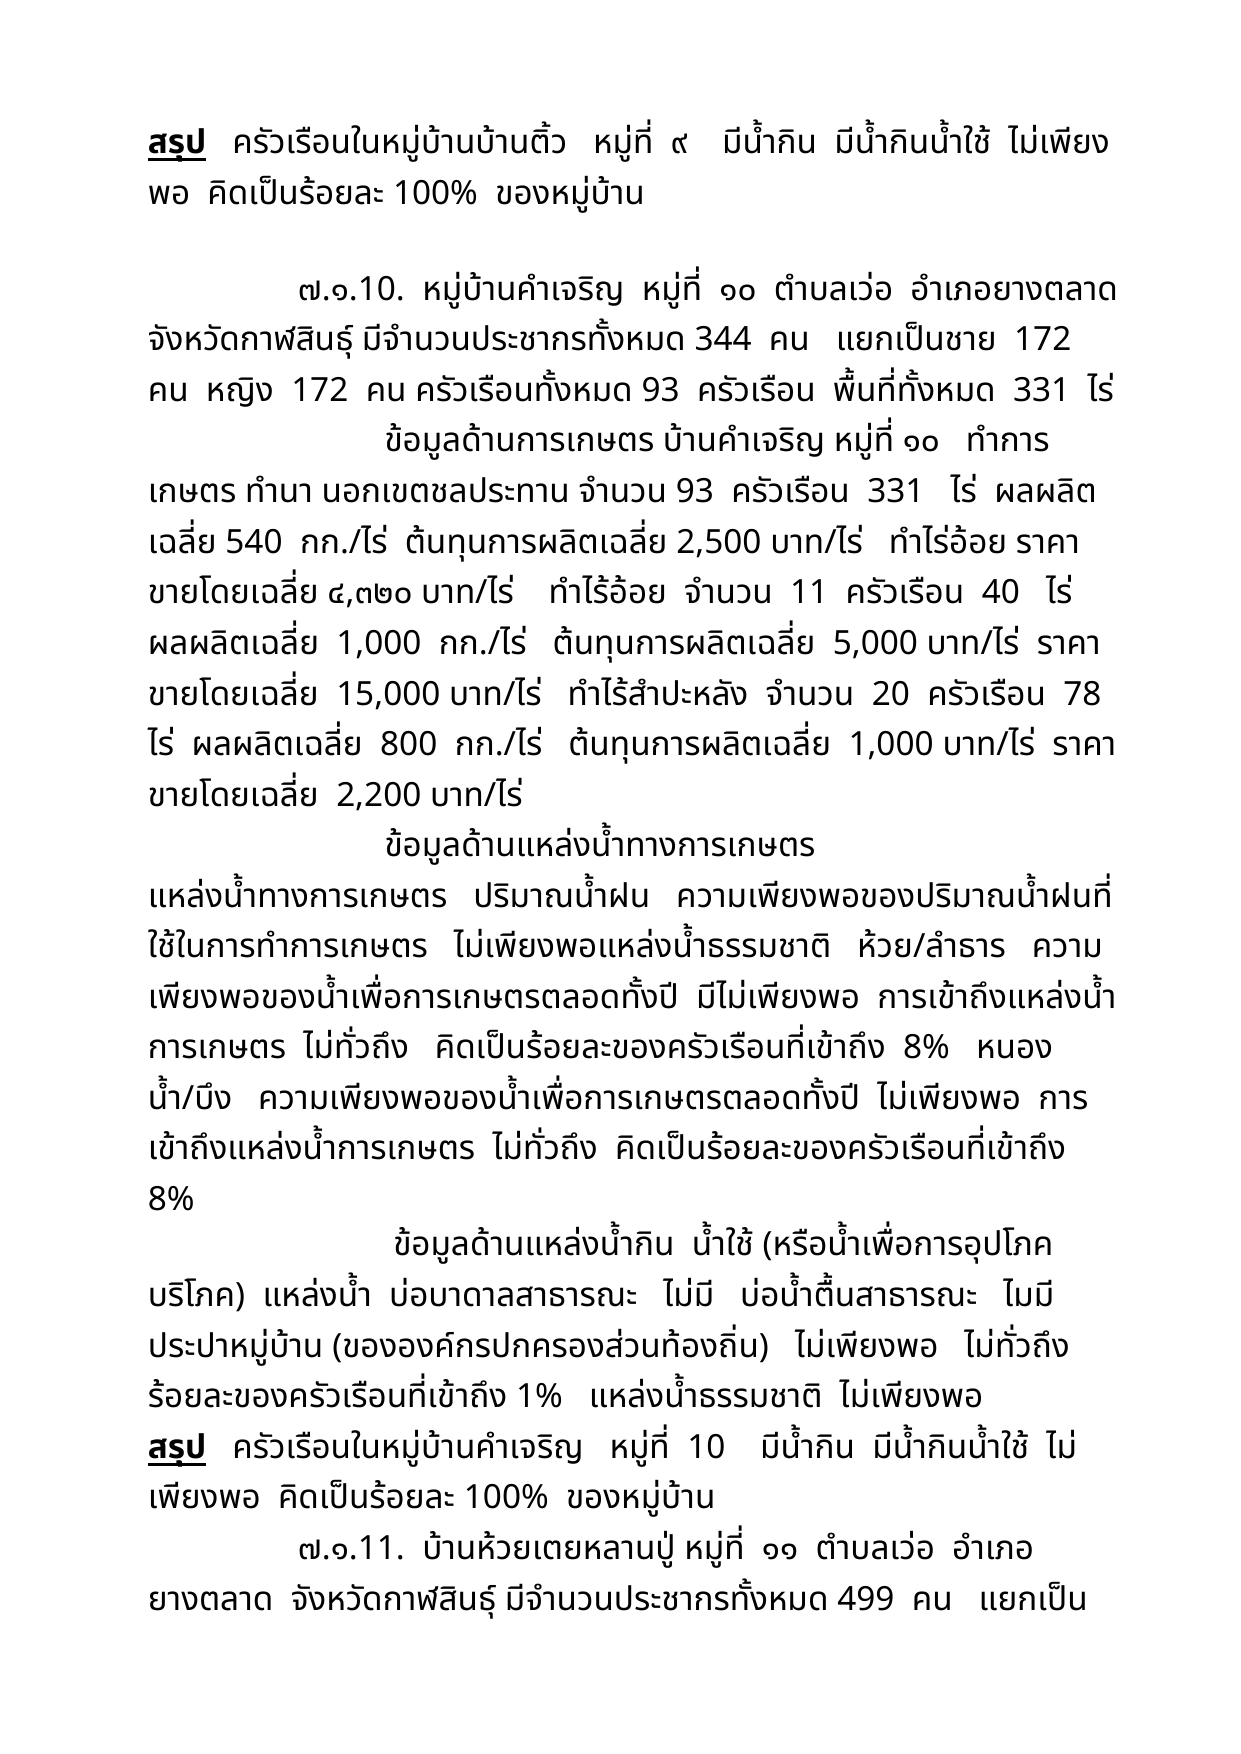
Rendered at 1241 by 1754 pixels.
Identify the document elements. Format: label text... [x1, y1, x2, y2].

text ๗.๑.10. หมู่บ้านคำเจริญ หมู่ที่ ๑๐ ตำบลเว่อ อำเภอยางตลาด จังหวัดกาฬสินธุ์ มีจำนวนประชากรทั้งหมด 344 คน แยกเป็นชาย 172 คน หญิง 172 คน ครัวเรือนทั้งหมด 93 ครัวเรือน พื้นที่ทั้งหมด 331 ไร่ [148, 264, 1122, 416]
text ข้อมูลด้านการเกษตร บ้านคำเจริญ หมู่ที่ ๑๐ ทำการเกษตร ทำนา นอกเขตชลประทาน จำนวน 93 ครัวเรือน 331 ไร่ ผลผลิตเฉลี่ย 540 กก./ไร่ ต้นทุนการผลิตเฉลี่ย 2,500 บาท/ไร่ ทำไร่อ้อย ราคาขายโดยเฉลี่ย ๔,๓๒๐ บาท/ไร่ ทำไร้อ้อย จำนวน 11 ครัวเรือน 40 ไร่ ผลผลิตเฉลี่ย 1,000 กก./ไร่ ต้นทุนการผลิตเฉลี่ย 5,000 บาท/ไร่ ราคาขายโดยเฉลี่ย 15,000 บาท/ไร่ ทำไร้สำปะหลัง จำนวน 20 ครัวเรือน 78 ไร่ ผลผลิตเฉลี่ย 800 กก./ไร่ ต้นทุนการผลิตเฉลี่ย 1,000 บาท/ไร่ ราคาขายโดยเฉลี่ย 2,200 บาท/ไร่ [148, 416, 1122, 821]
text สรุป ครัวเรือนในหมู่บ้านบ้านติ้ว หมู่ที่ ๙ มีน้ำกิน มีน้ำกินน้ำใช้ ไม่เพียงพอ คิดเป็นร้อยละ 100% ของหมู่บ้าน [148, 118, 1122, 219]
text ข้อมูลด้านแหล่งน้ำกิน น้ำใช้ (หรือน้ำเพื่อการอุปโภค บริโภค) แหล่งน้ำ บ่อบาดาลสาธารณะ ไม่มี บ่อน้ำตื้นสาธารณะ ไมมี ประปาหมู่บ้าน (ขององค์กรปกครองส่วนท้องถิ่น) ไม่เพียงพอ ไม่ทั่วถึง ร้อยละของครัวเรือนที่เข้าถึง 1% แหล่งน้ำธรรมชาติ ไม่เพียงพอ [148, 1220, 1122, 1423]
text สรุป ครัวเรือนในหมู่บ้านคำเจริญ หมู่ที่ 10 มีน้ำกิน มีน้ำกินน้ำใช้ ไม่เพียงพอ คิดเป็นร้อยละ 100% ของหมู่บ้าน [148, 1423, 1122, 1524]
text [148, 1524, 1122, 1625]
text ข้อมูลด้านแหล่งน้ำทางการเกษตร [148, 821, 1122, 872]
text แหล่งน้ำทางการเกษตร ปริมาณน้ำฝน ความเพียงพอของปริมาณน้ำฝนที่ใช้ในการทำการเกษตร ไม่เพียงพอแหล่งน้ำธรรมชาติ ห้วย/ลำธาร ความเพียงพอของน้ำเพื่อการเกษตรตลอดทั้งปี มีไม่เพียงพอ การเข้าถึงแหล่งน้ำการเกษตร ไม่ทั่วถึง คิดเป็นร้อยละของครัวเรือนที่เข้าถึง 8% หนองน้ำ/บึง ความเพียงพอของน้ำเพื่อการเกษตรตลอดทั้งปี ไม่เพียงพอ การเข้าถึงแหล่งน้ำการเกษตร ไม่ทั่วถึง คิดเป็นร้อยละของครัวเรือนที่เข้าถึง 8% [148, 872, 1122, 1220]
